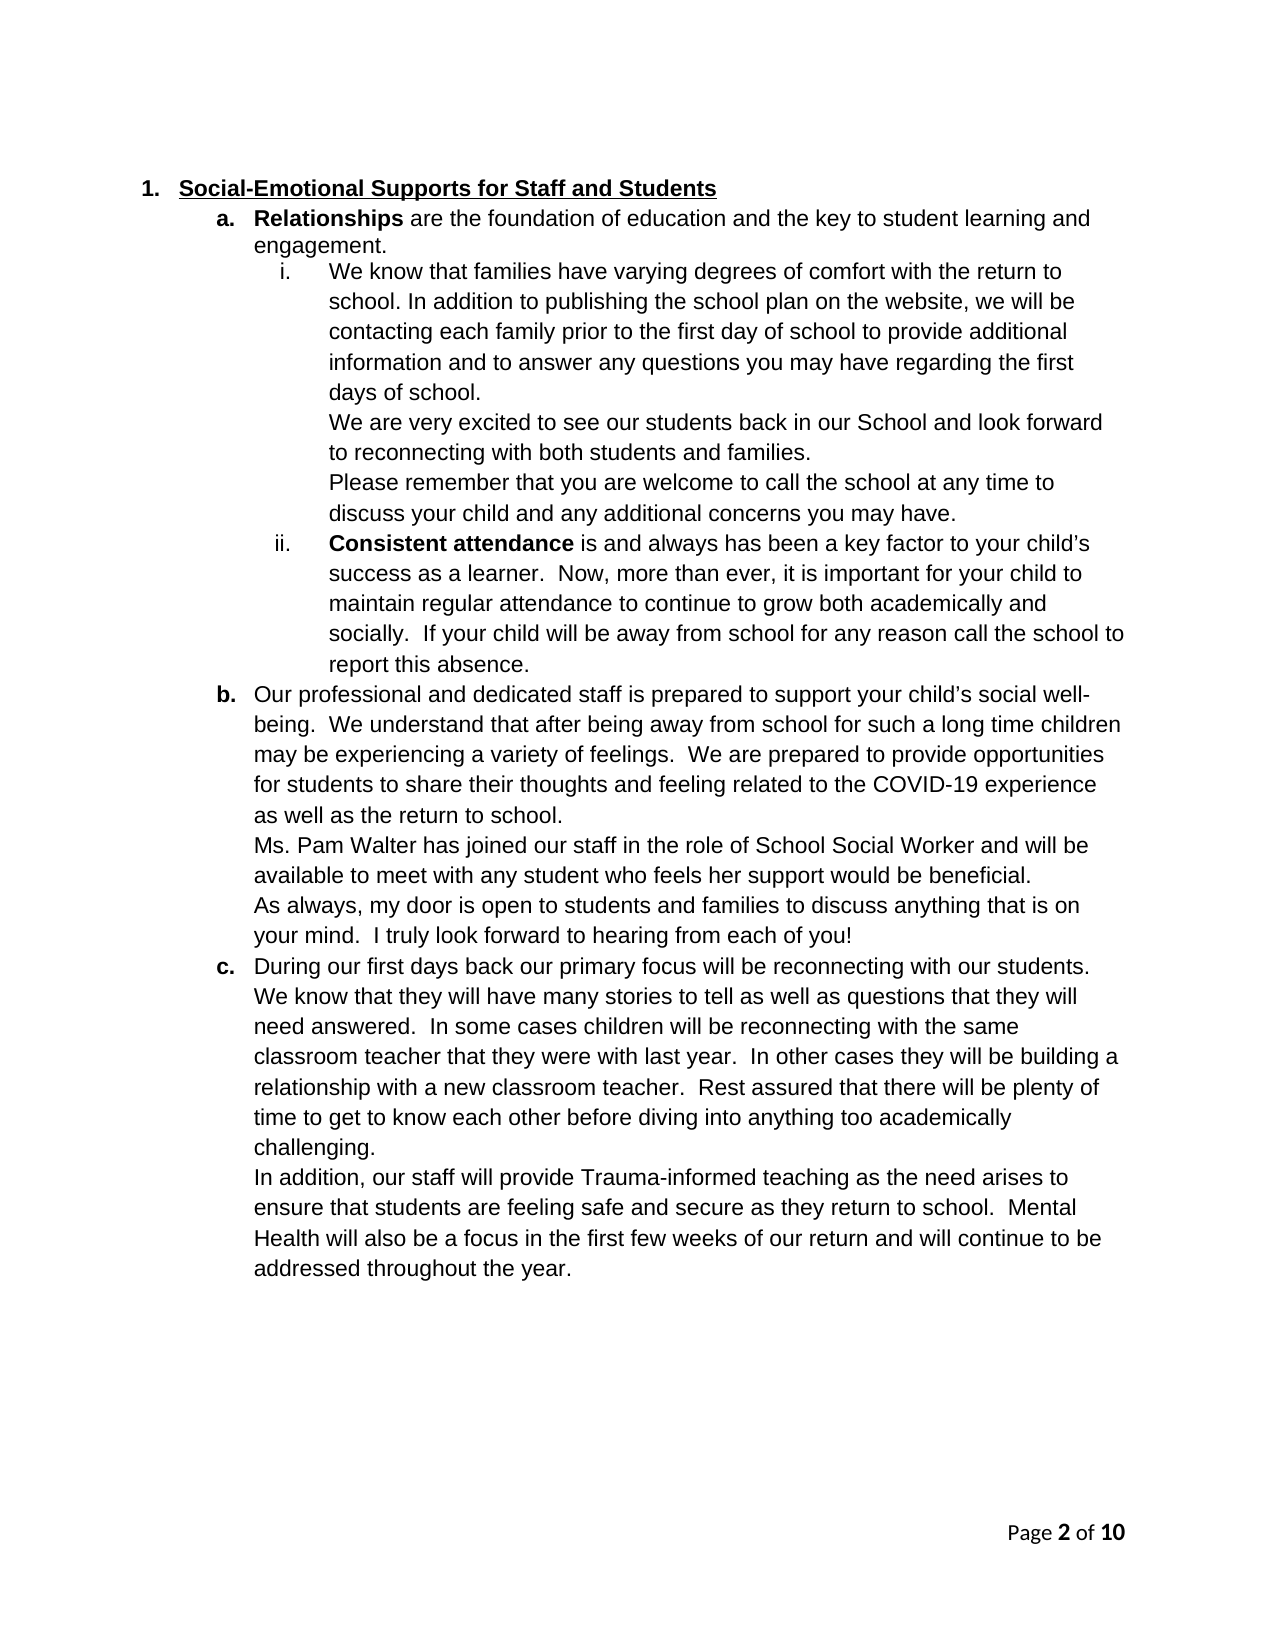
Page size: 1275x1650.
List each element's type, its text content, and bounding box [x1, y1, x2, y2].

text In addition, our staff will provide Trauma-informed teaching as the need arises to ensure that students are feeling safe and secure as they return to school. Mental Health will also be a focus in the first few weeks of our return and will continue to be addressed throughout the year. [253, 1164, 1125, 1281]
list Social-Emotional Supports for Staff and Students [141, 175, 1125, 201]
list Our professional and dedicated staff is prepared to support your child’s social well-being. We understand that after being away from school for such a long time children may be experiencing a variety of feelings. We are prepared to provide opportunities for students to share their thoughts and feeling related to the COVID-19 experience as well as the return to school. [216, 681, 1125, 828]
text Please remember that you are welcome to call the school at any time to discuss your child and any additional concerns you may have. [328, 469, 1125, 526]
list Relationships are the foundation of education and the key to student learning and engagement. [216, 205, 1125, 258]
list During our first days back our primary focus will be reconnecting with our students. We know that they will have many stories to tell as well as questions that they will need answered. In some cases children will be reconnecting with the same classroom teacher that they were with last year. In other cases they will be building a relationship with a new classroom teacher. Rest assured that there will be plenty of time to get to know each other before diving into anything too academically challenging. [216, 953, 1125, 1160]
text Ms. Pam Walter has joined our staff in the role of School Social Worker and will be available to meet with any student who feels her support would be beneficial. [253, 832, 1125, 888]
list Consistent attendance is and always has been a key factor to your child’s success as a learner. Now, more than ever, it is important for your child to maintain regular attendance to continue to grow both academically and socially. If your child will be away from school for any reason call the school to report this absence. [291, 530, 1125, 677]
text We are very excited to see our students back in our School and look forward to reconnecting with both students and families. [328, 409, 1125, 466]
list We know that families have varying degrees of comfort with the return to school. In addition to publishing the school plan on the website, we will be contacting each family prior to the first day of school to provide additional information and to answer any questions you may have regarding the first days of school. [291, 258, 1125, 405]
text As always, my door is open to students and families to discuss anything that is on your mind. I truly look forward to hearing from each of you! [253, 892, 1125, 949]
